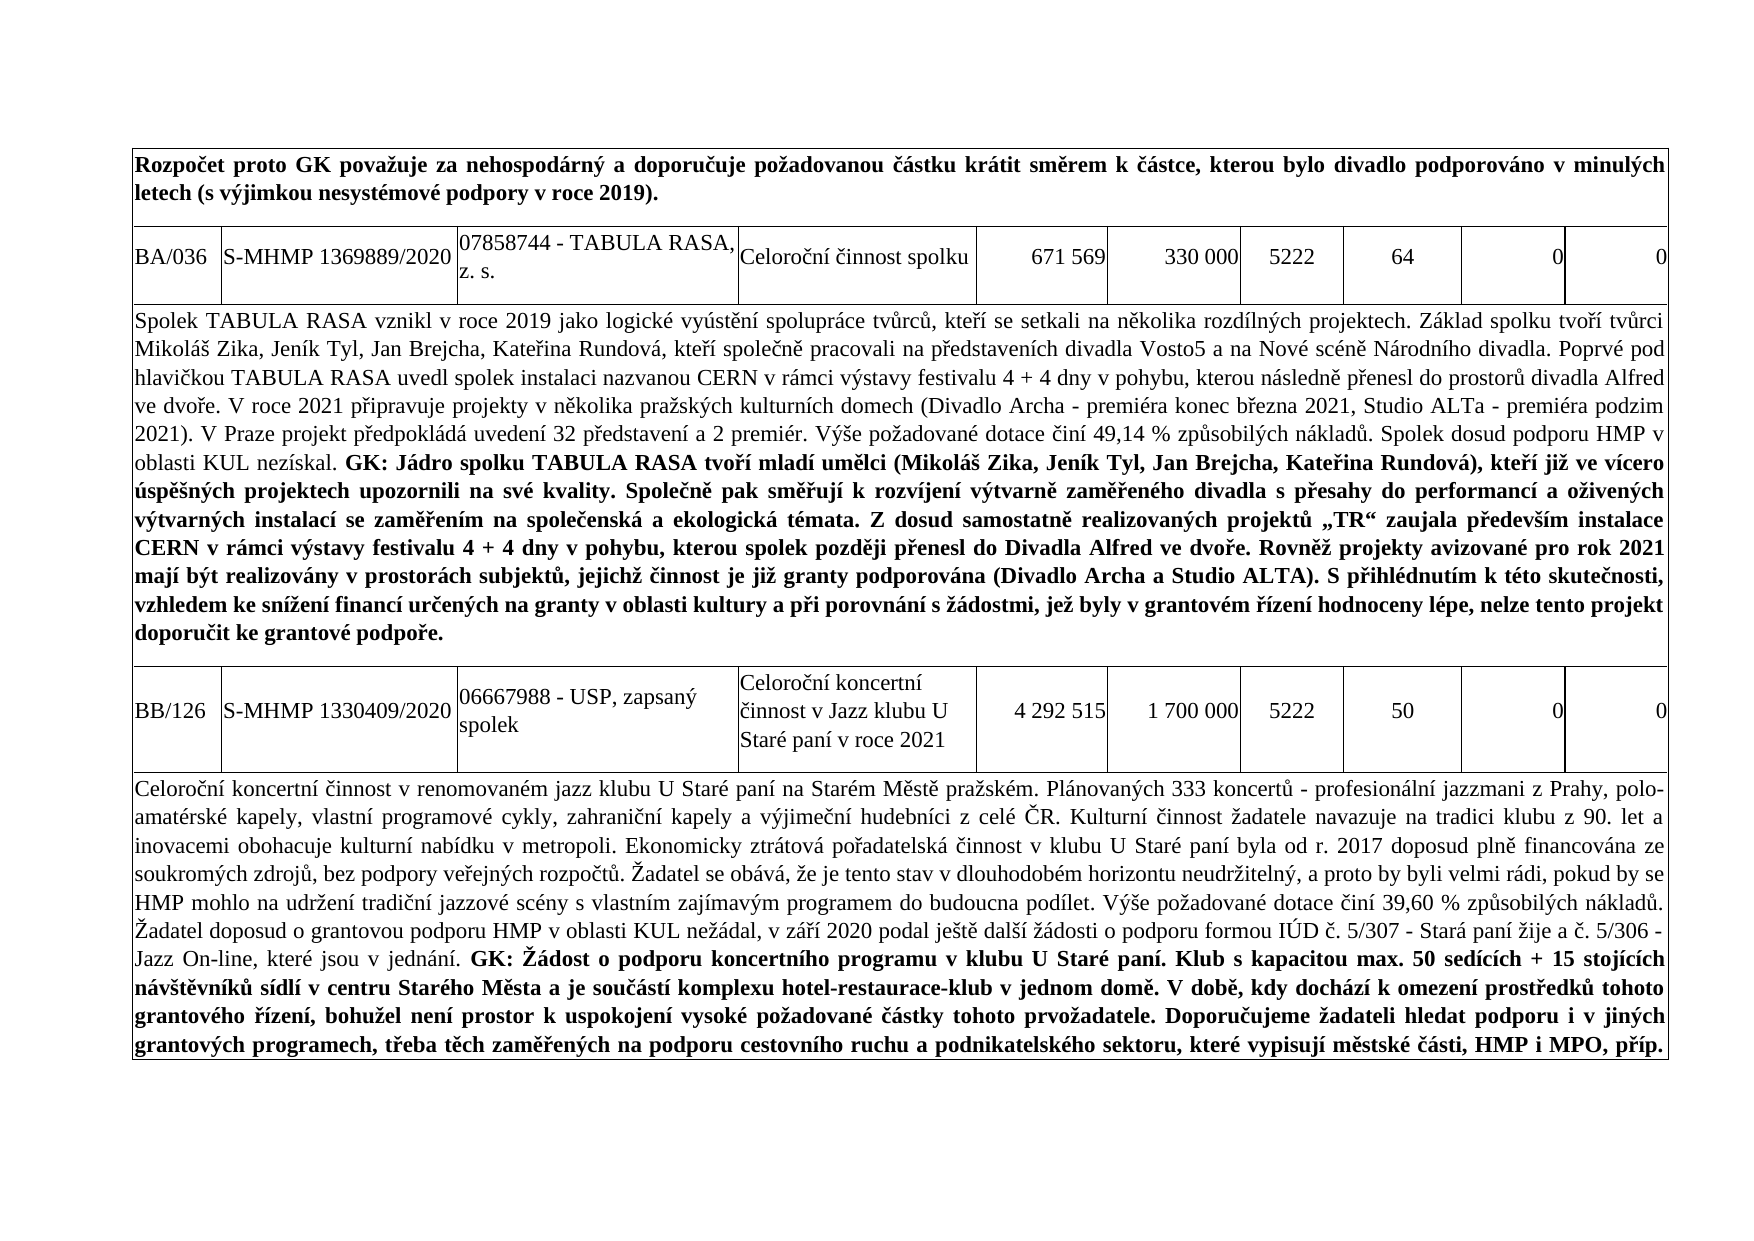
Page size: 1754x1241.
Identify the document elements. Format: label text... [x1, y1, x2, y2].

table_cell 0 [1566, 666, 1668, 772]
table_cell 50 [1344, 667, 1461, 772]
table_cell S-MHMP 1330409/2020 [222, 667, 457, 772]
table_cell 06667988 - USP, zapsaný spolek [458, 667, 738, 772]
table_cell Celoroční činnost spolku [739, 227, 976, 304]
table_cell 64 [1344, 227, 1461, 304]
table_cell 330 000 [1108, 227, 1240, 304]
table_cell 5222 [1241, 227, 1343, 304]
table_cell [133, 772, 1668, 1059]
table_cell 4 292 515 [977, 667, 1107, 772]
table_cell Spolek TABULA RASA vznikl v roce 2019 jako logické vyústění spolupráce tvůrců, kteří se setkali na několika rozdílných projektech. Základ spolku tvoří tvůrci Mikoláš Zika, Jeník Tyl, Jan Brejcha, Kateřina Rundová, kteří společně pracovali na představeních divadla Vosto5 a na Nové scéně Národního divadla. Poprvé pod hlavičkou TABULA RASA uvedl spolek instalaci nazvanou CERN v rámci výstavy festivalu 4 + 4 dny v pohybu, kterou následně přenesl do prostorů divadla Alfred ve dvoře. V roce 2021 připravuje projekty v několika pražských kulturních domech (Divadlo Archa - premiéra konec března 2021, Studio ALTa - premiéra podzim 2021). V Praze projekt předpokládá uvedení 32 představení a 2 premiér. Výše požadované dotace činí 49,14 % způsobilých nákladů. Spolek dosud podporu HMP v oblasti KUL nezískal. GK: Jádro spolku TABULA RASA tvoří mladí umělci (Mikoláš Zika, Jeník Tyl, Jan Brejcha, Kateřina Rundová), kteří již ve vícero úspěšných projektech upozornili na své kvality. Společně pak směřují k rozvíjení výtvarně zaměřeného divadla s přesahy do performancí a oživených výtvarných instalací se zaměřením na společenská a ekologická témata. Z dosud samostatně realizovaných projektů „TR“ zaujala především instalace CERN v rámci výstavy festivalu 4 + 4 dny v pohybu, kterou spolek později přenesl do Divadla Alfred ve dvoře. Rovněž projekty avizované pro rok 2021 mají být realizovány v prostorách subjektů, jejichž činnost je již granty podporována (Divadlo Archa a Studio ALTA). S přihlédnutím k této skutečnosti, vzhledem ke snížení financí určených na granty v oblasti kultury a při porovnání s žádostmi, jež byly v grantovém řízení hodnoceny lépe, nelze tento projekt doporučit ke grantové podpoře. [133, 304, 1668, 666]
table_cell 0 [1462, 667, 1564, 772]
table_cell 07858744 - TABULA RASA, z. s. [458, 227, 738, 304]
table_cell 671 569 [977, 227, 1107, 304]
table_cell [133, 149, 1668, 226]
table_cell 1 700 000 [1108, 667, 1240, 772]
table_cell 5222 [1241, 667, 1343, 772]
table_cell BA/036 [133, 227, 221, 304]
table_cell S-MHMP 1369889/2020 [222, 227, 457, 304]
table_cell 0 [1462, 227, 1564, 304]
table_cell Celoroční koncertní činnost v Jazz klubu U Staré paní v roce 2021 [739, 667, 976, 772]
table_cell BB/126 [133, 667, 221, 772]
table_cell 0 [1566, 226, 1668, 304]
